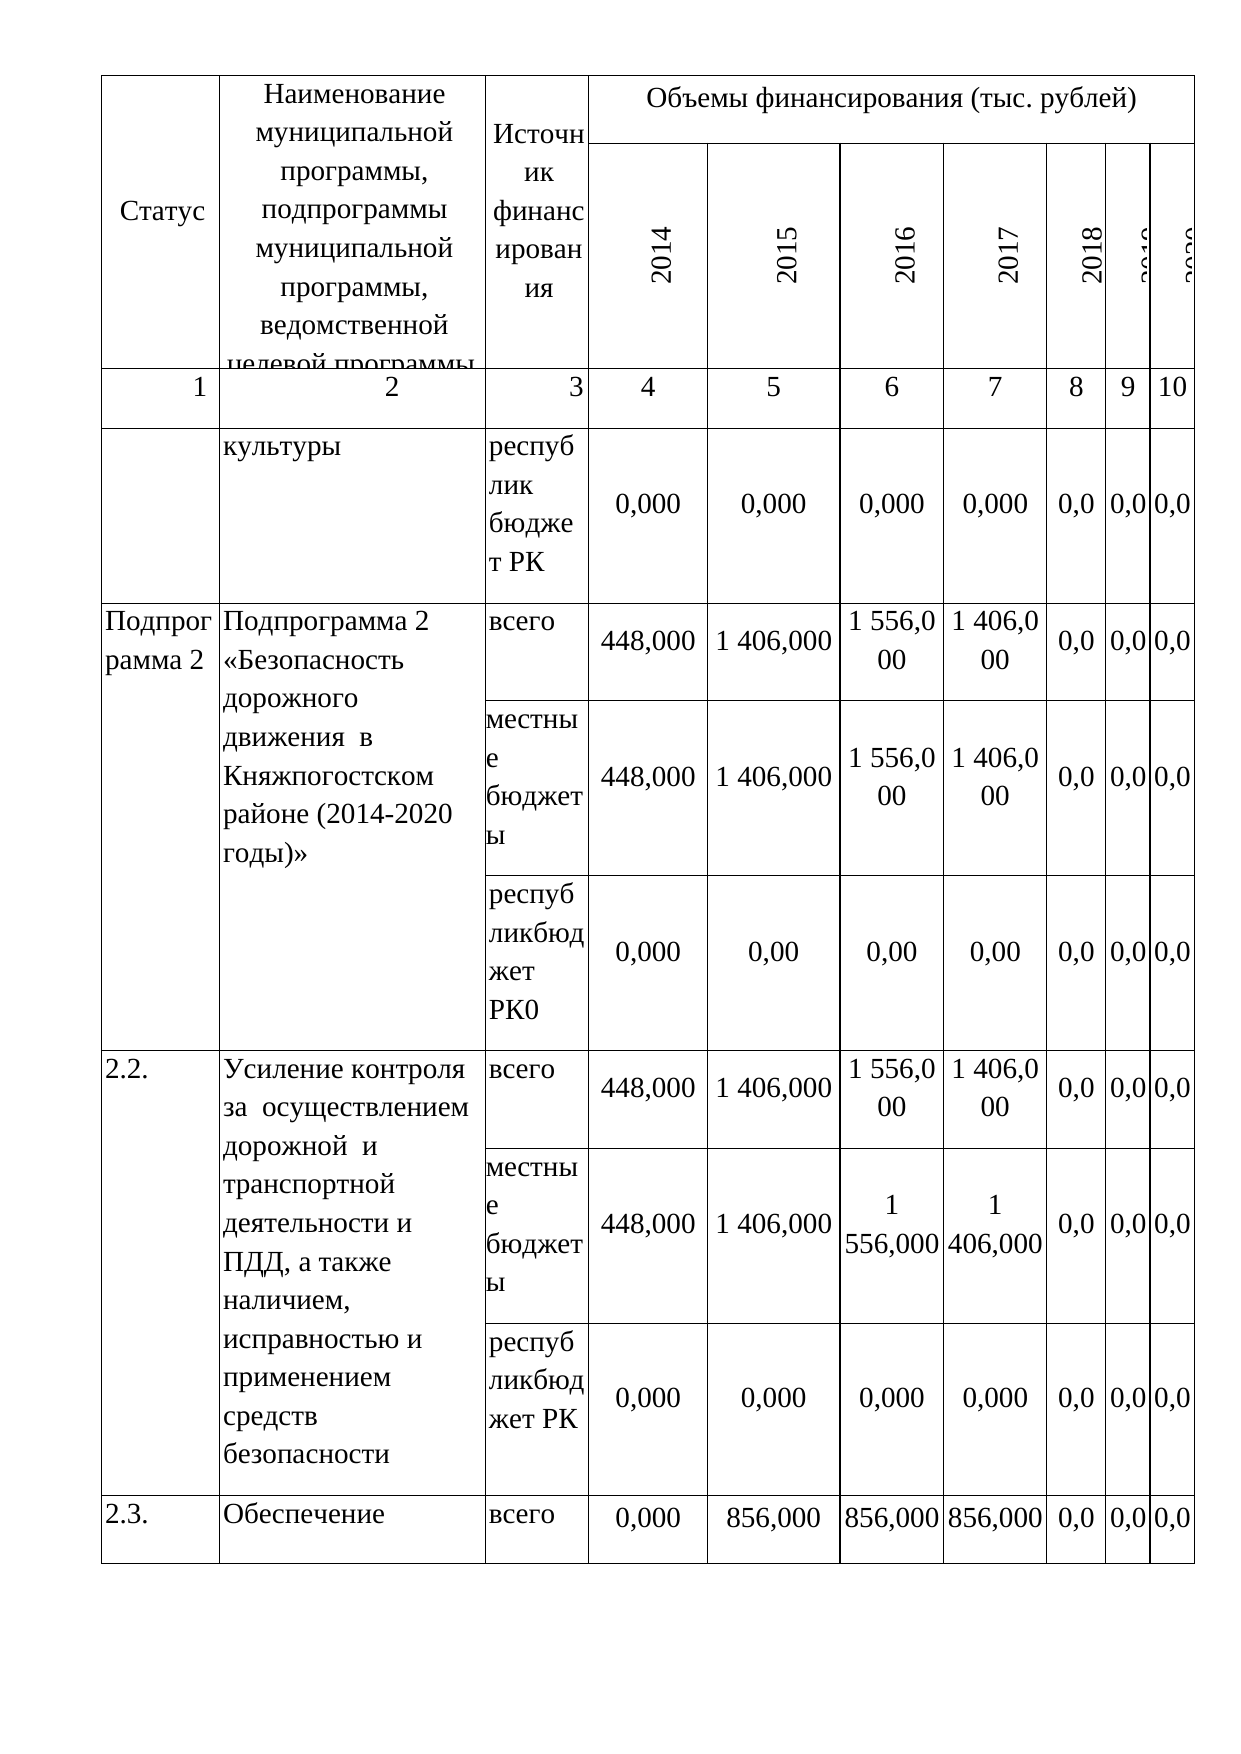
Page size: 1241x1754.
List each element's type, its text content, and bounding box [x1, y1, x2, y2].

table_cell 0,0 [1151, 1051, 1194, 1148]
table_cell 0,000 [944, 1324, 1046, 1495]
table_header Объемы финансирования (тыс. рублей) [589, 76, 1194, 142]
table_cell 0,0 [1106, 1496, 1149, 1563]
table_cell 0,0 [1106, 1149, 1149, 1323]
table_cell 0,0 [1106, 876, 1149, 1050]
table_cell всего [486, 604, 588, 700]
table_cell 3 [486, 369, 588, 427]
table_cell 7 [944, 369, 1046, 427]
table_cell 0,0 [1106, 604, 1149, 700]
table_cell 0,00 [944, 876, 1046, 1050]
table_cell 1 556,000 [841, 1149, 943, 1323]
table_cell 0,0 [1047, 1324, 1105, 1495]
table_cell республикбюджет РК0 [486, 876, 588, 1050]
table_cell 2019 [1106, 144, 1149, 368]
table_cell всего [486, 1051, 588, 1148]
table_cell 0,000 [944, 429, 1046, 602]
table_cell 0,0 [1047, 1051, 1105, 1148]
table_cell 0,0 [1151, 1324, 1194, 1495]
table_cell Подпрограмма 2 [102, 604, 219, 1050]
table_header Статус [102, 76, 219, 368]
table_cell Обеспечение безопасности участия детей в дорожном движении [220, 1496, 485, 1563]
table_cell 1 556,000 [841, 1051, 943, 1148]
table_cell 2.2. [102, 1051, 219, 1495]
table_cell 1 406,000 [944, 701, 1046, 875]
table_cell 8 [1047, 369, 1105, 427]
table_cell 0,000 [589, 1324, 707, 1495]
table_cell 0,00 [841, 876, 943, 1050]
table_cell 856,000 [841, 1496, 943, 1563]
table_cell Подпрограмма 2 «Безопасность дорожного движения в Княжпогостском районе (2014-2020 годы)» [220, 604, 485, 1050]
table_cell 9 [1106, 369, 1149, 427]
table_cell 0,0 [1047, 429, 1105, 602]
table_cell 0,0 [1047, 604, 1105, 700]
table_cell 1 406,000 [944, 1149, 1046, 1323]
table_cell 448,000 [589, 701, 707, 875]
table_cell 0,00 [708, 876, 839, 1050]
table_cell 0,000 [589, 429, 707, 602]
table_cell 0,000 [708, 429, 839, 602]
table_cell местные бюджеты [486, 1149, 588, 1323]
table_cell 1 406,000 [708, 604, 839, 700]
table_cell 2014 [589, 144, 707, 368]
table_cell 2016 [841, 144, 943, 368]
table_cell 448,000 [589, 1051, 707, 1148]
table_cell 0,0 [1047, 1149, 1105, 1323]
table_cell 0,0 [1151, 1496, 1194, 1563]
table_cell 0,0 [1106, 701, 1149, 875]
table_cell Усиление контроля за осуществлением дорожной и транспортной деятельности и ПДД, а также наличием, исправностью и применением средств безопасности [220, 1051, 485, 1495]
table_cell 0,000 [589, 1496, 707, 1563]
table_cell 10 [1151, 369, 1194, 427]
table_header Наименование муниципальной программы, подпрограммы муниципальной программы, ведомственной целевой программы, основного мероприятия [220, 76, 485, 368]
table_cell 0,0 [1151, 1149, 1194, 1323]
table_cell республикбюджет РК [486, 1324, 588, 1495]
table_cell 0,000 [841, 429, 943, 602]
table_cell 1 556,000 [841, 701, 943, 875]
table_cell 0,0 [1151, 429, 1194, 602]
table_cell 1 406,000 [708, 1051, 839, 1148]
table_cell 0,0 [1151, 876, 1194, 1050]
table_header Источник финансирования [486, 76, 588, 368]
table_cell 0,0 [1047, 1496, 1105, 1563]
table_cell 0,000 [841, 1324, 943, 1495]
table_cell 1 [102, 369, 219, 427]
table_cell 1 406,000 [944, 604, 1046, 700]
table_cell всего [486, 1496, 588, 1563]
table_cell 856,000 [708, 1496, 839, 1563]
table_cell 1 406,000 [708, 1149, 839, 1323]
table_cell местные бюджеты [486, 701, 588, 875]
table_cell 448,000 [589, 1149, 707, 1323]
table_cell 2 [220, 369, 485, 427]
table_cell 0,0 [1106, 429, 1149, 602]
table_cell 2018 [1047, 144, 1105, 368]
table_cell 0,0 [1047, 876, 1105, 1050]
table_cell 1 556,000 [841, 604, 943, 700]
table_cell 448,000 [589, 604, 707, 700]
table_cell 0,0 [1151, 604, 1194, 700]
table_cell 6 [841, 369, 943, 427]
table_cell 0,0 [1151, 701, 1194, 875]
table_cell 0,0 [1106, 1051, 1149, 1148]
table_cell 4 [589, 369, 707, 427]
table_cell 5 [708, 369, 839, 427]
table_cell 1 406,000 [708, 701, 839, 875]
table_cell 0,000 [708, 1324, 839, 1495]
table_cell 2015 [708, 144, 839, 368]
table_cell 856,000 [944, 1496, 1046, 1563]
table_cell 2017 [944, 144, 1046, 368]
table_cell 2.3. [102, 1496, 219, 1563]
table_cell республик бюджет РК [486, 429, 588, 602]
table_cell 0,000 [589, 876, 707, 1050]
table_cell 0,0 [1106, 1324, 1149, 1495]
table_cell 0,0 [1047, 701, 1105, 875]
table_cell 2020 [1151, 144, 1194, 368]
table_cell 1 406,000 [944, 1051, 1046, 1148]
